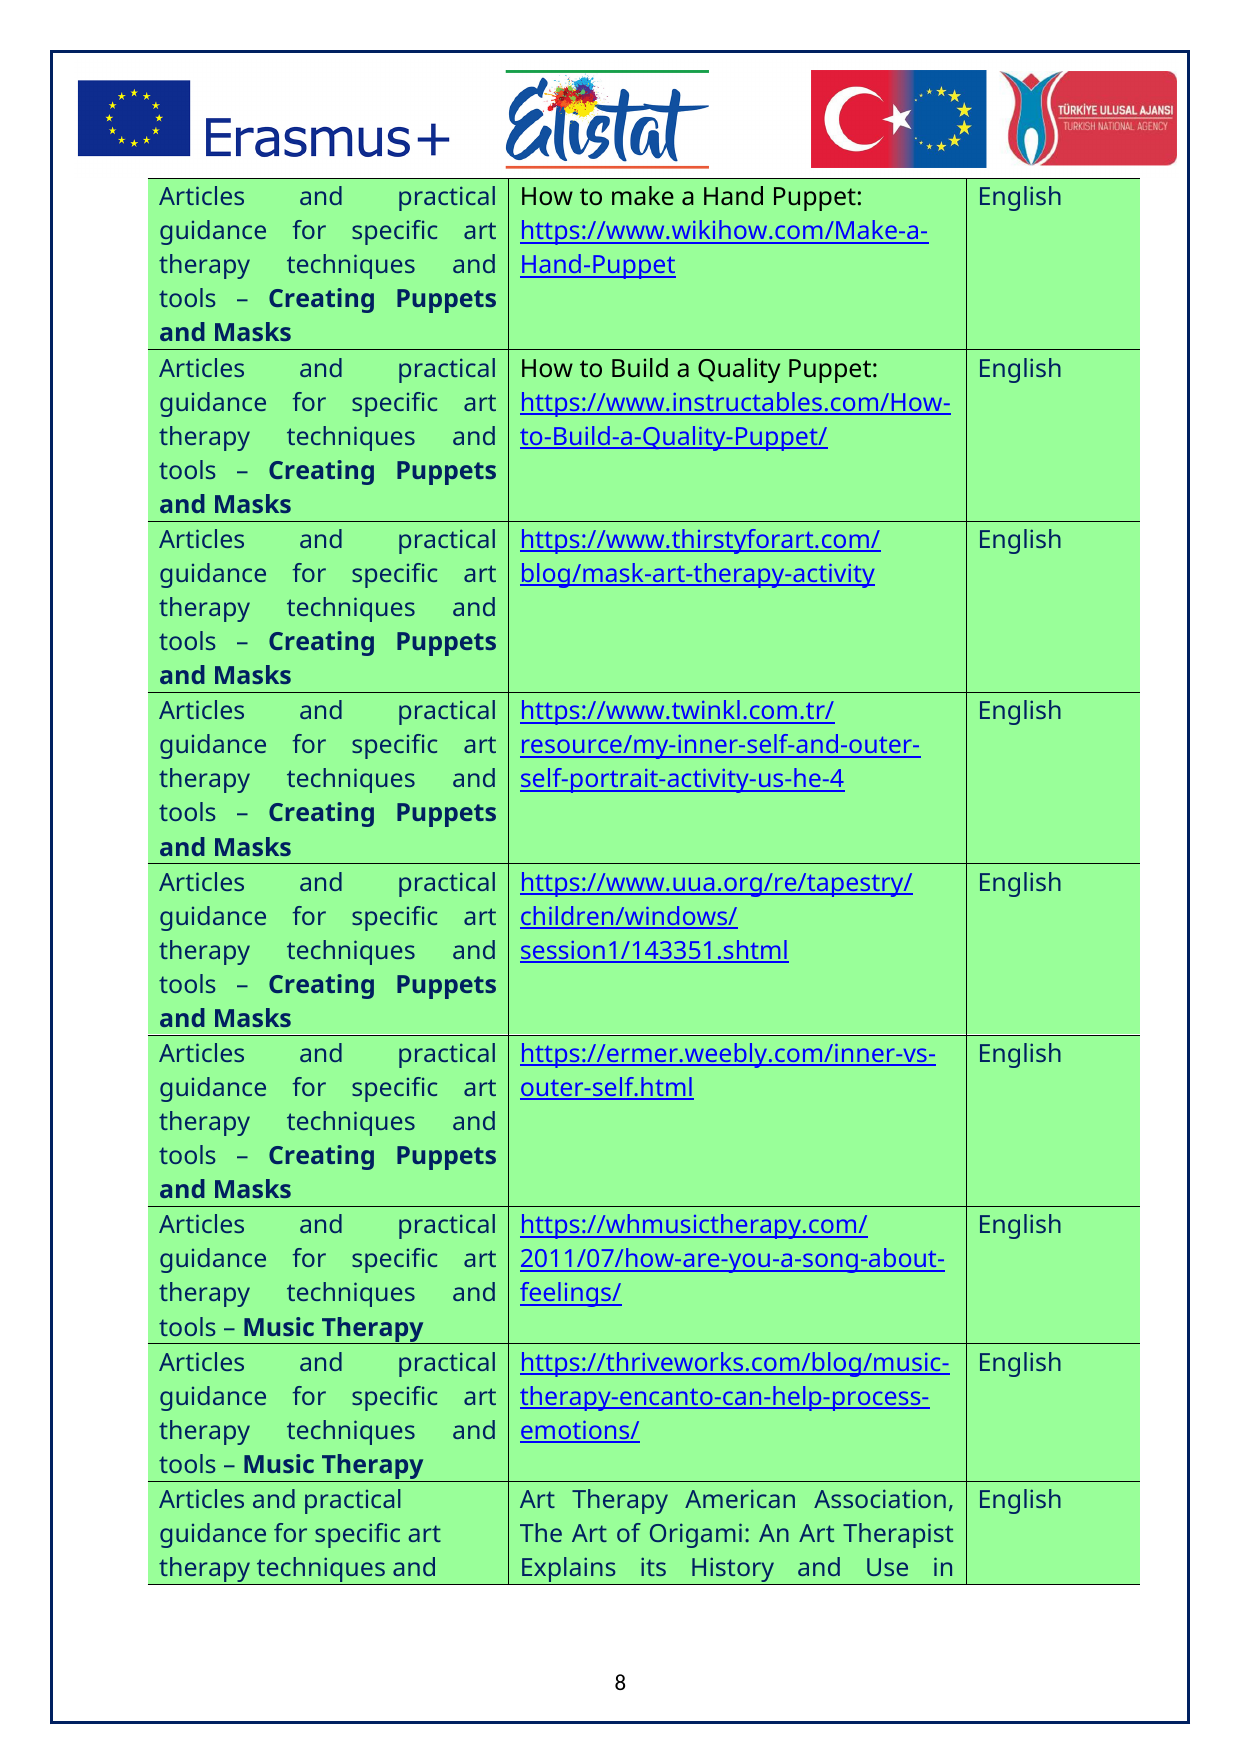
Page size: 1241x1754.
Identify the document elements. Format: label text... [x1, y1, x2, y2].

table_cell English [967, 179, 1140, 349]
table_cell Articles and practical guidance for specific art therapy techniques and tools – Creating Puppets and Masks [148, 693, 508, 863]
table_cell Articles and practical guidance for specific art therapy techniques and tools – Creating Puppets and Masks [148, 864, 508, 1034]
table_cell Articles and practical guidance for specific art therapy techniques and tools – Origami [148, 1482, 508, 1584]
table_cell https://whmusictherapy.com/2011/07/how-are-you-a-song-about-feelings/ [509, 1207, 966, 1343]
picture [73, 59, 1179, 178]
table_cell https://www.twinkl.com.tr/resource/my-inner-self-and-outer-self-portrait-activity-us-he-4 [509, 693, 966, 863]
table_cell Articles and practical guidance for specific art therapy techniques and tools – Music Therapy [148, 1207, 508, 1343]
table_cell Articles and practical guidance for specific art therapy techniques and tools – Creating Puppets and Masks [148, 350, 508, 521]
table_cell English [967, 1482, 1140, 1584]
table_cell How to make a Hand Puppet: https://www.wikihow.com/Make-a-Hand-Puppet [509, 179, 966, 349]
table_cell English [967, 1207, 1140, 1343]
table_cell https://thriveworks.com/blog/music-therapy-encanto-can-help-process-emotions/ [509, 1344, 966, 1481]
table_cell English [967, 1036, 1140, 1206]
table_cell Articles and practical guidance for specific art therapy techniques and tools – Creating Puppets and Masks [148, 522, 508, 692]
table_cell English [967, 350, 1140, 521]
table_cell Articles and practical guidance for specific art therapy techniques and tools – Creating Puppets and Masks [148, 1036, 508, 1206]
table_cell https://ermer.weebly.com/inner-vs-outer-self.html [509, 1036, 966, 1206]
table_cell English [967, 522, 1140, 692]
table_cell https://www.thirstyforart.com/blog/mask-art-therapy-activity [509, 522, 966, 692]
table_cell Articles and practical guidance for specific art therapy techniques and tools – Creating Puppets and Masks [148, 179, 508, 349]
table_cell https://www.uua.org/re/tapestry/children/windows/session1/143351.shtml [509, 864, 966, 1034]
table_cell English [967, 693, 1140, 863]
table_cell English [967, 1344, 1140, 1481]
table_cell How to Build a Quality Puppet: https://www.instructables.com/How-to-Build-a-Quality-Puppet/ [509, 350, 966, 521]
table_cell English [967, 864, 1140, 1034]
table_cell Articles and practical guidance for specific art therapy techniques and tools – Music Therapy [148, 1344, 508, 1481]
